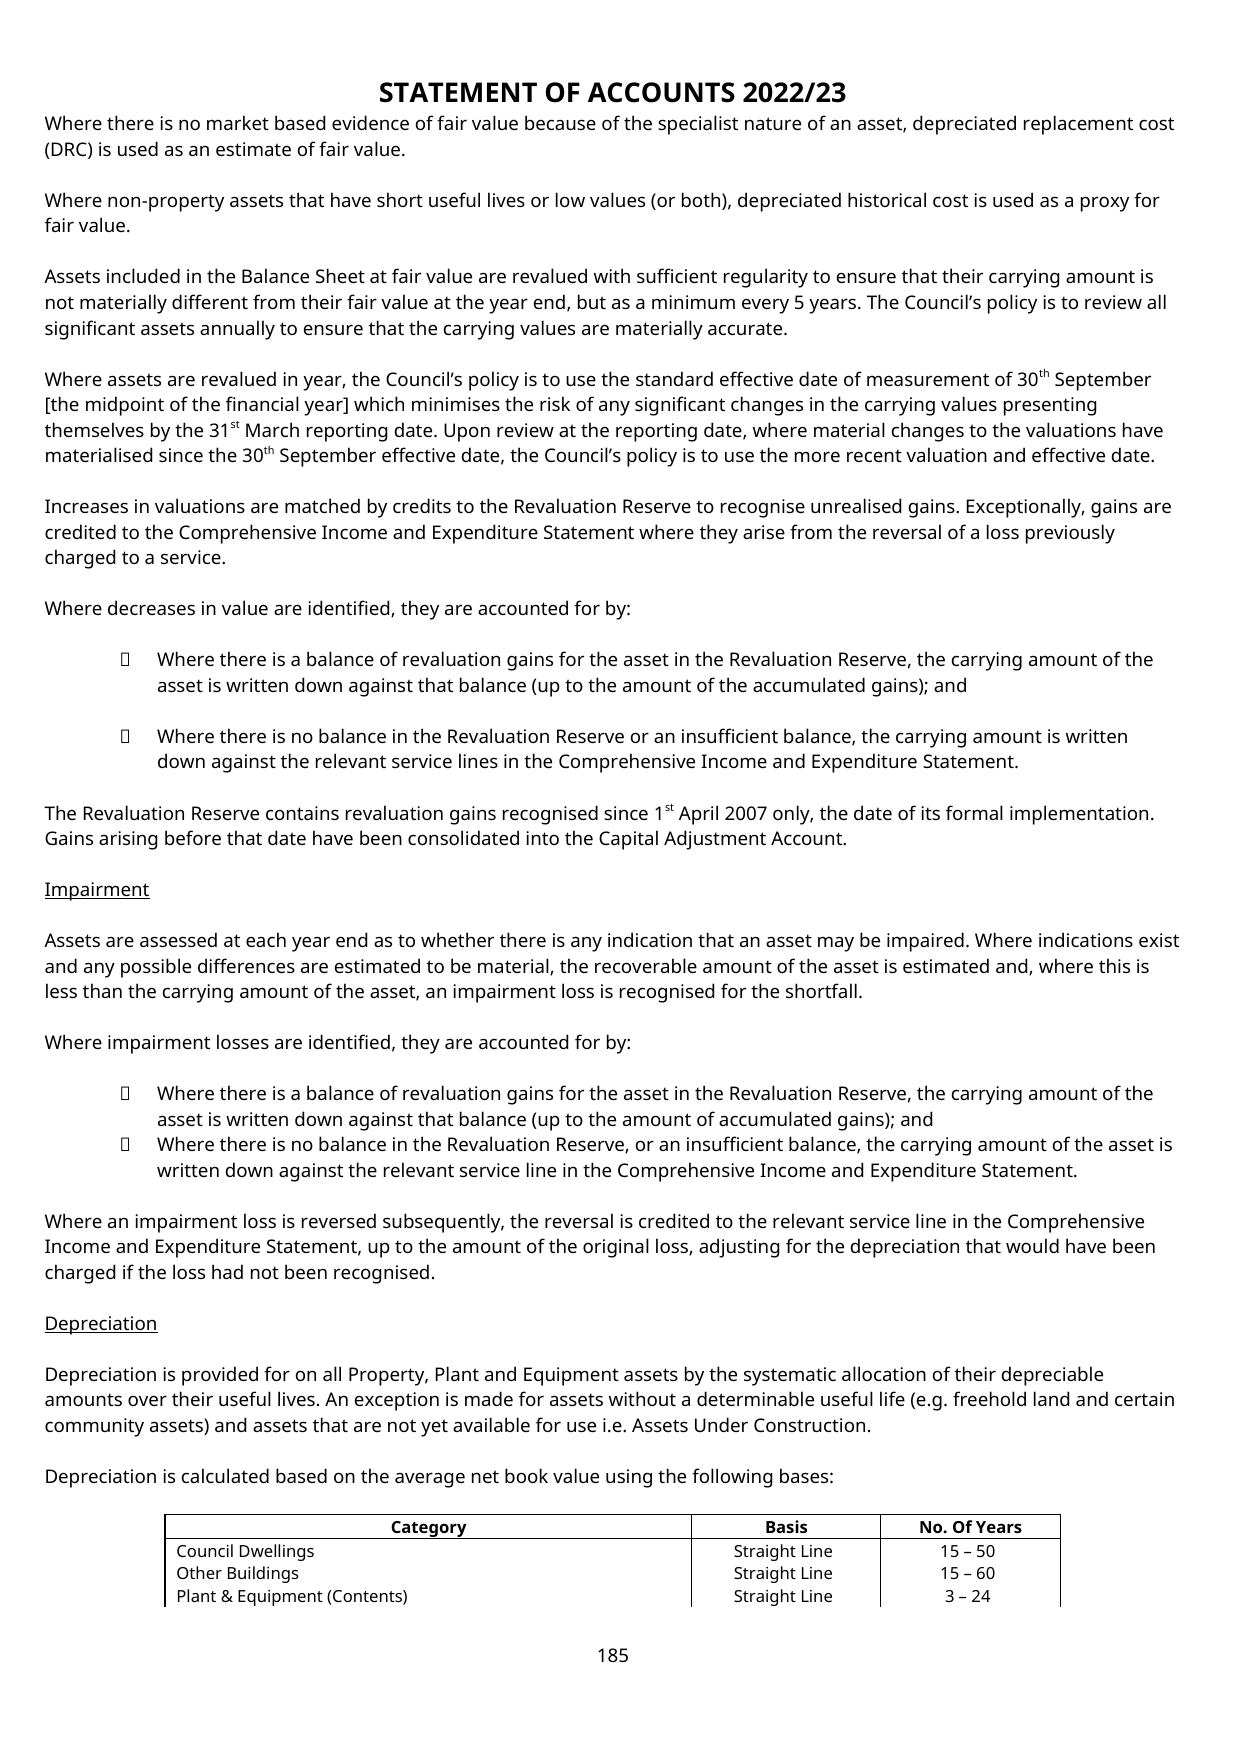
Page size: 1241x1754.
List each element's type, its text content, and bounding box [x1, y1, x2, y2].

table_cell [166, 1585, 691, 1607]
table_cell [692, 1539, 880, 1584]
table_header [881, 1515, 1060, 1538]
text Where there is no market based evidence of fair value because of the specialist nature of an asset, depreciated replacement cost (DRC) is used as an estimate of fair value. [44, 111, 1181, 162]
text Depreciation [44, 1310, 1181, 1336]
text Increases in valuations are matched by credits to the Revaluation Reserve to recognise unrealised gains. Exceptionally, gains are credited to the Comprehensive Income and Expenditure Statement where they arise from the reversal of a loss previously charged to a service. [44, 493, 1181, 570]
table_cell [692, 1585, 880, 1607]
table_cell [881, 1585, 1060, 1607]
list Where there is no balance in the Revaluation Reserve or an insufficient balance, the carrying amount is written down against the relevant service lines in the Comprehensive Income and Expenditure Statement. [119, 723, 1181, 774]
list Where there is no balance in the Revaluation Reserve, or an insufficient balance, the carrying amount of the asset is written down against the relevant service line in the Comprehensive Income and Expenditure Statement. [119, 1132, 1181, 1183]
list Where there is a balance of revaluation gains for the asset in the Revaluation Reserve, the carrying amount of the asset is written down against that balance (up to the amount of accumulated gains); and [119, 1081, 1181, 1132]
text Assets included in the Balance Sheet at fair value are revalued with sufficient regularity to ensure that their carrying amount is not materially different from their fair value at the year end, but as a minimum every 5 years. The Council’s policy is to review all significant assets annually to ensure that the carrying values are materially accurate. [44, 264, 1181, 340]
text Assets are assessed at each year end as to whether there is any indication that an asset may be impaired. Where indications exist and any possible differences are estimated to be material, the recoverable amount of the asset is estimated and, where this is less than the carrying amount of the asset, an impairment loss is recognised for the shortfall. [44, 927, 1181, 1004]
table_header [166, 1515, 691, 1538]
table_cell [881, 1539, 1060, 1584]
text Where decreases in value are identified, they are accounted for by: [44, 596, 1181, 621]
text Depreciation is calculated based on the average net book value using the following bases: [44, 1463, 1181, 1489]
text The Revaluation Reserve contains revaluation gains recognised since 1st April 2007 only, the date of its formal implementation. Gains arising before that date have been consolidated into the Capital Adjustment Account. [44, 800, 1181, 851]
text Where an impairment loss is reversed subsequently, the reversal is credited to the relevant service line in the Comprehensive Income and Expenditure Statement, up to the amount of the original loss, adjusting for the depreciation that would have been charged if the loss had not been recognised. [44, 1208, 1181, 1285]
text Where impairment losses are identified, they are accounted for by: [44, 1029, 1181, 1055]
text Impairment [44, 876, 1181, 902]
text Where non-property assets that have short useful lives or low values (or both), depreciated historical cost is used as a proxy for fair value. [44, 187, 1181, 238]
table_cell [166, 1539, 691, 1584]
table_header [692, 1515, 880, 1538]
list Where there is a balance of revaluation gains for the asset in the Revaluation Reserve, the carrying amount of the asset is written down against that balance (up to the amount of the accumulated gains); and [119, 647, 1181, 698]
text Depreciation is provided for on all Property, Plant and Equipment assets by the systematic allocation of their depreciable amounts over their useful lives. An exception is made for assets without a determinable useful life (e.g. freehold land and certain community assets) and assets that are not yet available for use i.e. Assets Under Construction. [44, 1361, 1181, 1438]
text Where assets are revalued in year, the Council’s policy is to use the standard effective date of measurement of 30th September [the midpoint of the financial year] which minimises the risk of any significant changes in the carrying values presenting themselves by the 31st March reporting date. Upon review at the reporting date, where material changes to the valuations have materialised since the 30th September effective date, the Council’s policy is to use the more recent valuation and effective date. [44, 366, 1181, 468]
